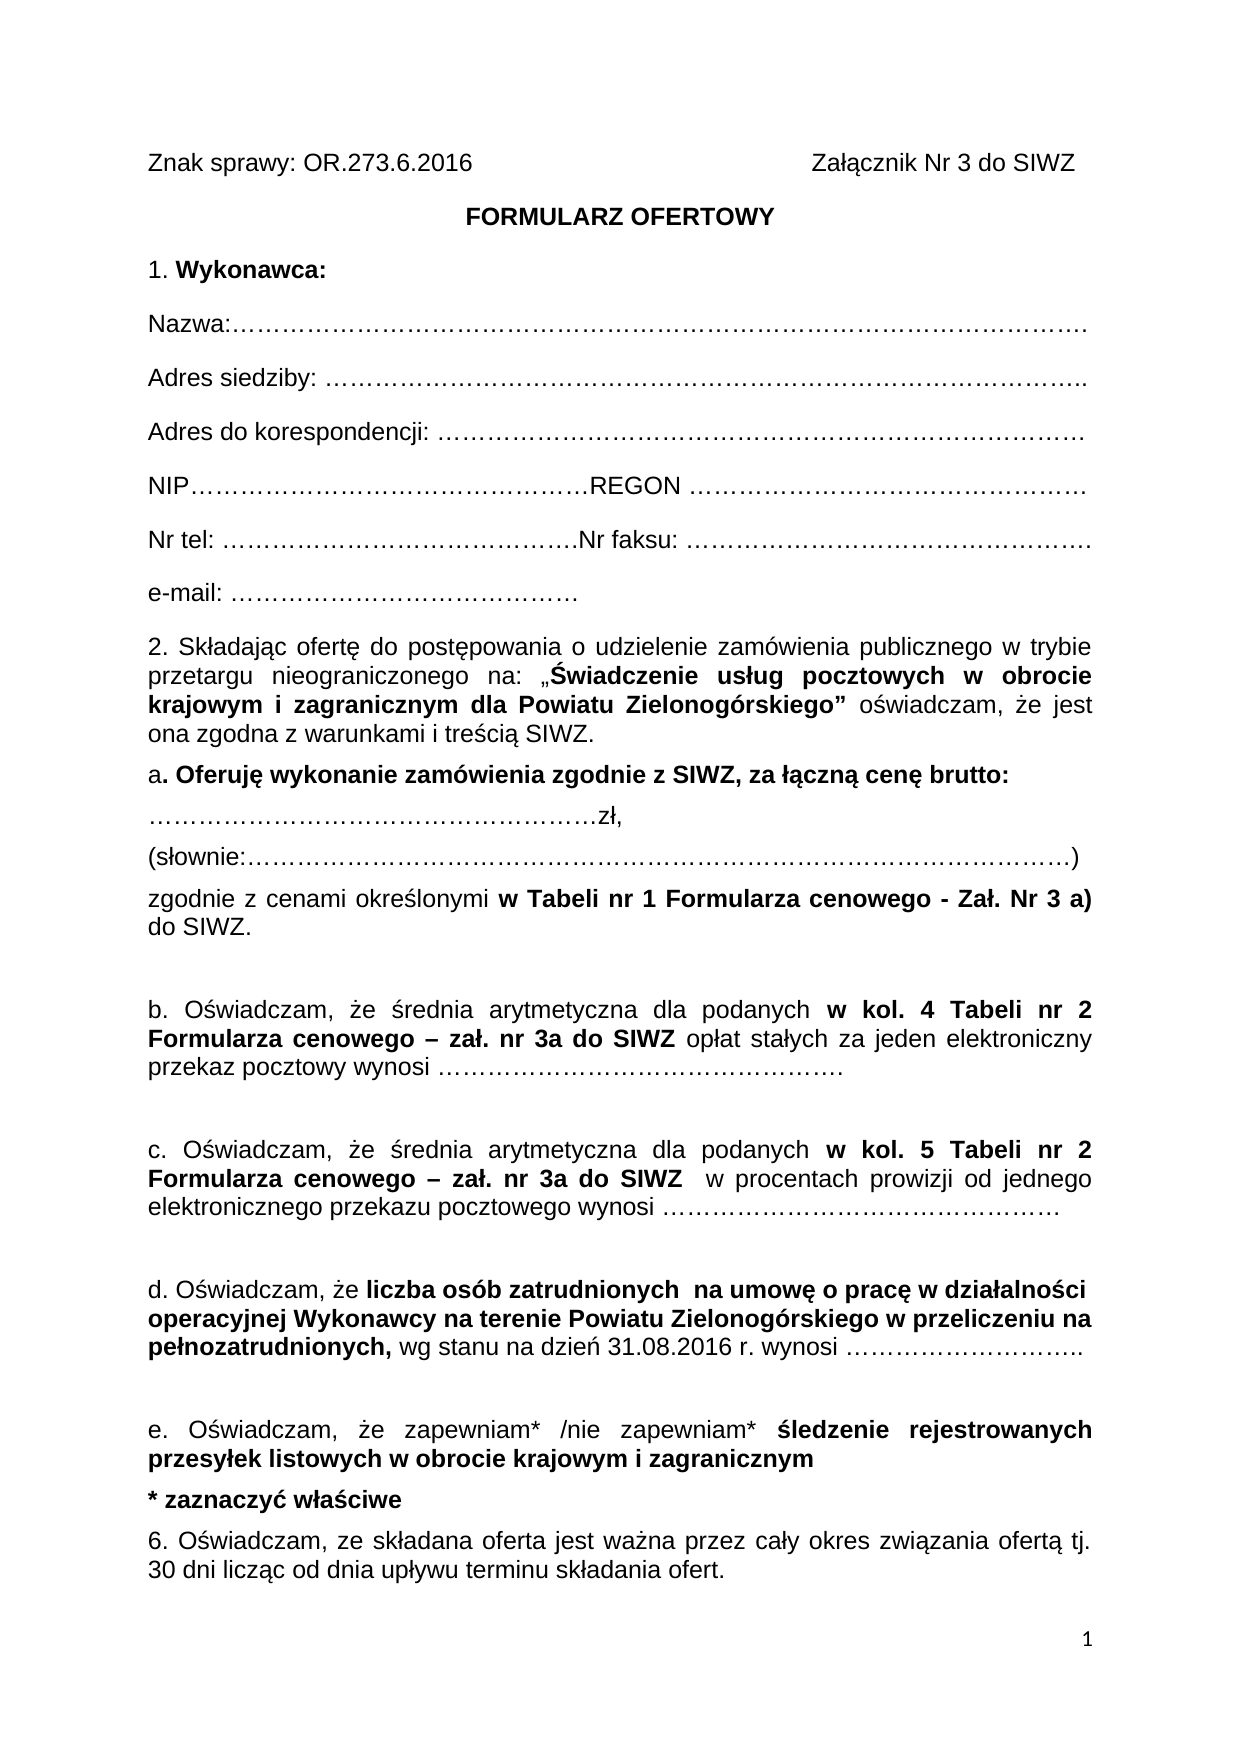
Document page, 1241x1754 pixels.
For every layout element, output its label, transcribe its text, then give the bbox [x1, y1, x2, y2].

text e. Oświadczam, że zapewniam* /nie zapewniam* śledzenie rejestrowanych przesyłek listowych w obrocie krajowym i zagranicznym [148, 1415, 1093, 1472]
text Znak sprawy: OR.273.6.2016 Załącznik Nr 3 do SIWZ [148, 148, 1093, 176]
text b. Oświadczam, że średnia arytmetyczna dla podanych w kol. 4 Tabeli nr 2 Formularza cenowego – zał. nr 3a do SIWZ opłat stałych za jeden elektroniczny przekaz pocztowy wynosi …………………………………………. [148, 995, 1093, 1081]
text Adres do korespondencji: …………………………………………………………………… [148, 417, 1093, 446]
text 6. Oświadczam, ze składana oferta jest ważna przez cały okres związania ofertą tj. 30 dni licząc od dnia upływu terminu składania ofert. [148, 1526, 1093, 1583]
text * zaznaczyć właściwe [148, 1485, 1093, 1513]
text zgodnie z cenami określonymi w Tabeli nr 1 Formularza cenowego - Zał. Nr 3 a) do SIWZ. [148, 883, 1093, 941]
text Nr tel: …………………………………….Nr faksu: …………………………………………. [148, 524, 1093, 553]
text 2. Składając ofertę do postępowania o udzielenie zamówienia publicznego w trybie przetargu nieograniczonego na: „Świadczenie usług pocztowych w obrocie krajowym i zagranicznym dla Powiatu Zielonogórskiego” oświadczam, że jest ona zgodna z warunkami i treścią SIWZ. [148, 632, 1093, 747]
text (słownie:………………………………………………………………………………………) [148, 842, 1093, 871]
text c. Oświadczam, że średnia arytmetyczna dla podanych w kol. 5 Tabeli nr 2 Formularza cenowego – zał. nr 3a do SIWZ w procentach prowizji od jednego elektronicznego przekazu pocztowego wynosi ………………………………………… [148, 1135, 1093, 1221]
text Nazwa:…………………………………………………………………………………………. [148, 309, 1093, 338]
text d. Oświadczam, że liczba osób zatrudnionych na umowę o pracę w działalności operacyjnej Wykonawcy na terenie Powiatu Zielonogórskiego w przeliczeniu na pełnozatrudnionych, wg stanu na dzień 31.08.2016 r. wynosi ……………………….. [148, 1275, 1093, 1361]
text 1. Wykonawca: [148, 255, 1093, 284]
text a. Oferuję wykonanie zamówienia zgodnie z SIWZ, za łączną cenę brutto: [148, 760, 1093, 788]
text Adres siedziby: ……………………………………………………………………………….. [148, 363, 1093, 392]
text ………………………………………………zł, [148, 801, 1093, 830]
text NIP…………………………………………REGON ………………………………………… [148, 471, 1093, 499]
text FORMULARZ OFERTOWY [148, 201, 1093, 230]
text e-mail: …………………………………… [148, 578, 1093, 607]
